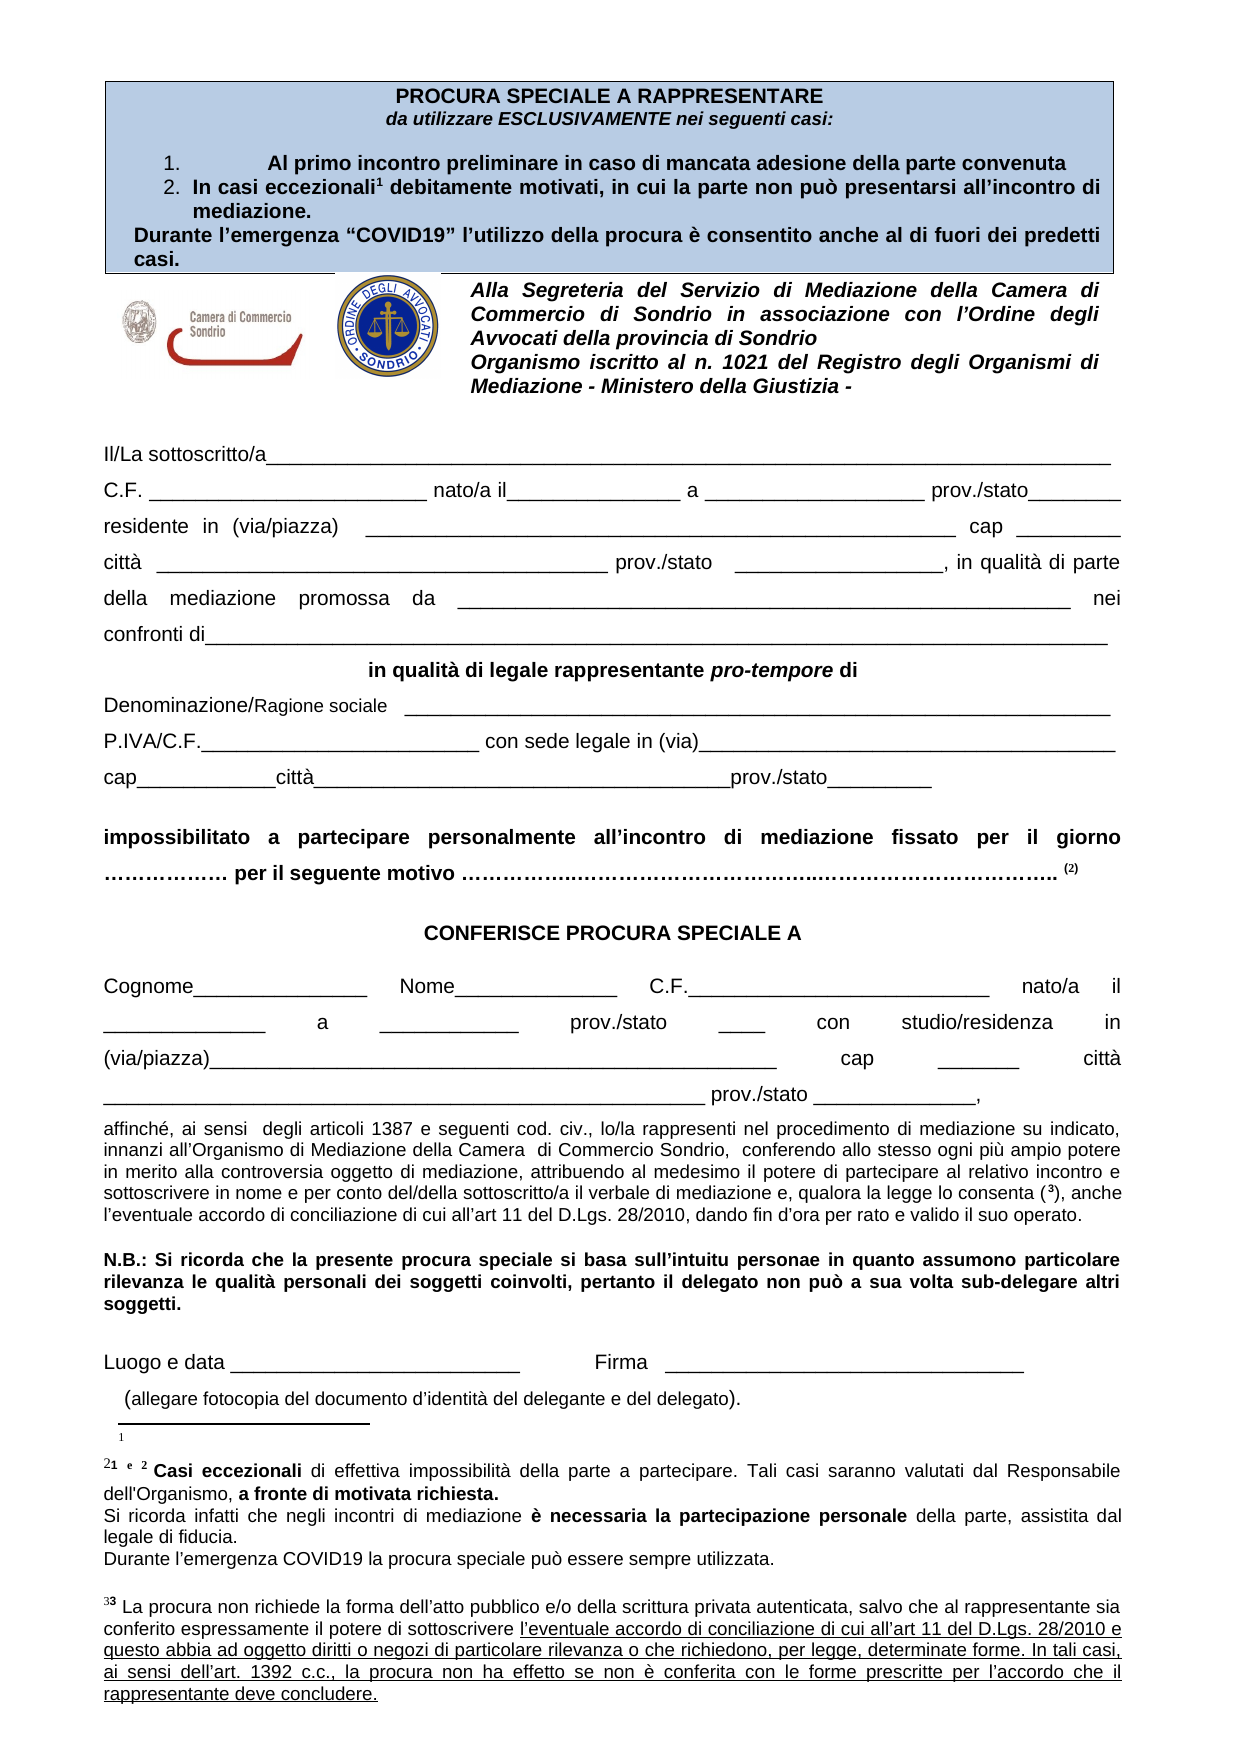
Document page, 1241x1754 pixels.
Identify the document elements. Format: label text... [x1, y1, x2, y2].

text in qualità di legale rappresentante pro-tempore di [103, 657, 1122, 681]
picture [117, 290, 310, 379]
table_cell Alla Segreteria del Servizio di Mediazione della Camera di Commercio di Sondrio in associazione con l’Ordine degli Avvocati della provincia di Sondrio Organismo iscritto al n. 1021 del Registro degli Organismi di Mediazione - Ministero della Giustizia - [459, 274, 1111, 402]
table_cell [106, 274, 459, 402]
picture [335, 273, 441, 379]
text Cognome_______________ Nome______________ C.F.__________________________ nato/a il ______________ a ____________ prov./stato ____ con studio/residenza in (via/piazza)_________________________________________________ cap _______ città ____________________________________________________ prov./stato ______________, [103, 974, 1122, 1105]
text Denominazione/Ragione sociale _____________________________________________________________ P.IVA/C.F.________________________ con sede legale in (via)____________________________________ cap____________città____________________________________prov./stato_________ [103, 693, 1122, 789]
text N.B.: Si ricorda che la presente procura speciale si basa sull’intuitu personae in quanto assumono particolare rilevanza le qualità personali dei soggetti coinvolti, pertanto il delegato non può a sua volta sub-delegare altri soggetti. [103, 1249, 1122, 1314]
text Luogo e data _________________________ Firma _______________________________ [103, 1350, 1122, 1374]
table_header PROCURA SPECIALE A RAPPRESENTARE da utilizzare ESCLUSIVAMENTE nei seguenti casi: Al primo incontro preliminare in caso di mancata adesione della parte convenuta In casi eccezionali debitamente motivati, in cui la parte non può presentarsi all’incontro di mediazione. Durante l’emergenza “COVID19” l’utilizzo della procura è consentito anche al di fuori dei predetti casi. [106, 82, 1113, 272]
text Il/La sottoscritto/a_________________________________________________________________________ [103, 442, 1122, 466]
text CONFERISCE PROCURA SPECIALE A [103, 921, 1122, 945]
text C.F. ________________________ nato/a il_______________ a ___________________ prov./stato________ residente in (via/piazza) ___________________________________________________ cap _________ città _______________________________________ prov./stato __________________, in qualità di parte della mediazione promossa da _____________________________________________________ nei confronti di______________________________________________________________________________ [103, 478, 1122, 645]
text (allegare fotocopia del documento d’identità del delegante e del delegato). [103, 1386, 1122, 1410]
text affinché, ai sensi degli articoli 1387 e seguenti cod. civ., lo/la rappresenti nel procedimento di mediazione su indicato, innanzi all’Organismo di Mediazione della Camera di Commercio Sondrio, conferendo allo stesso ogni più ampio potere in merito alla controversia oggetto di mediazione, attribuendo al medesimo il potere di partecipare al relativo incontro e sottoscrivere in nome e per conto del/della sottoscritto/a il verbale di mediazione e, qualora la legge lo consenta (), anche l’eventuale accordo di conciliazione di cui all’art 11 del D.Lgs. 28/2010, dando fin d’ora per rato e valido il suo operato. [103, 1117, 1122, 1225]
text impossibilitato a partecipare personalmente all’incontro di mediazione fissato per il giorno ……………… per il seguente motivo ……………..……………………………..…………………………….. () [103, 825, 1122, 885]
